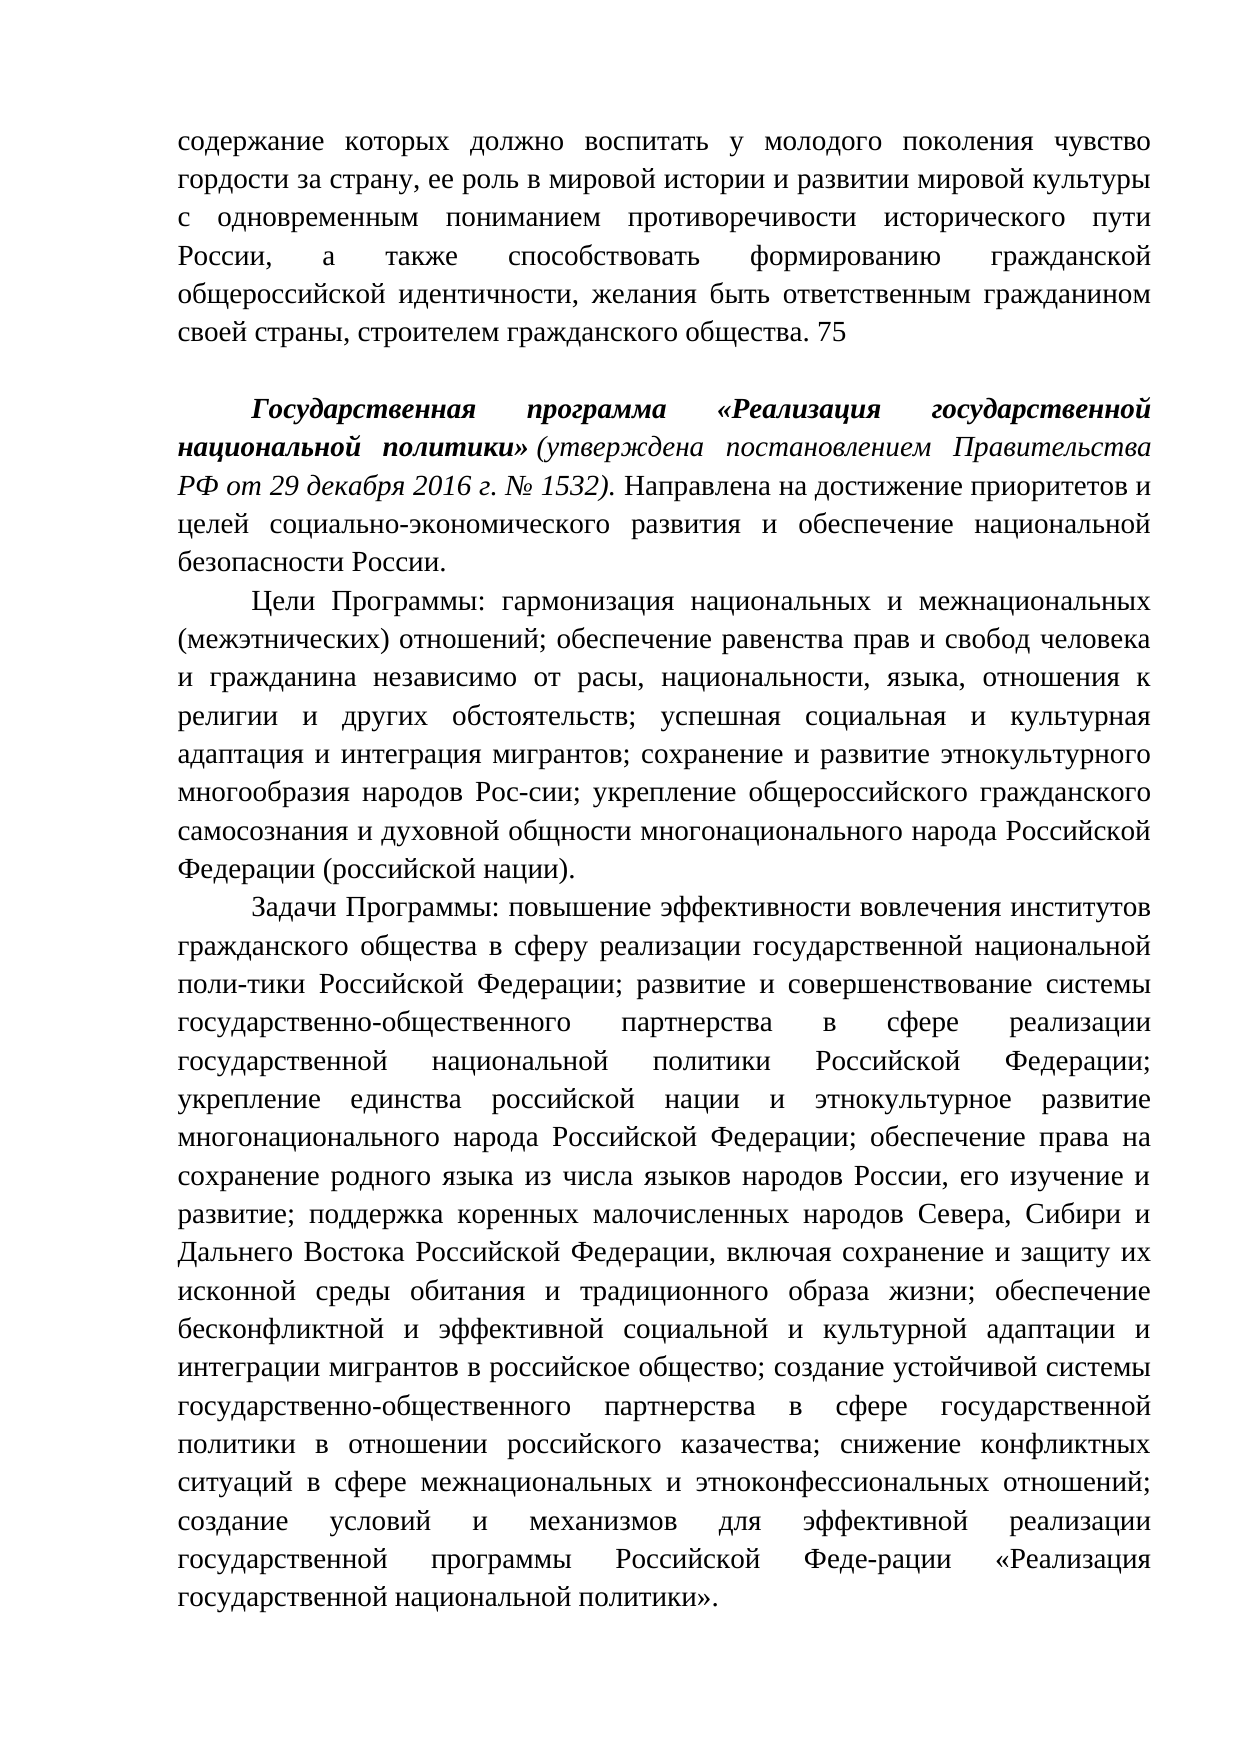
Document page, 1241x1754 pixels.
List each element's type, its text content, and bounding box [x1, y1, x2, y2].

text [177, 118, 1152, 348]
text Задачи Программы: повышение эффективности вовлечения институтов гражданского общества в сферу реализации государственной национальной поли-тики Российской Федерации; развитие и совершенствование системы государственно-общественного партнерства в сфере реализации государственной национальной политики Российской Федерации; укрепление единства российской нации и этнокультурное развитие многонационального народа Российской Федерации; обеспечение права на сохранение родного языка из числа языков народов России, его изучение и развитие; поддержка коренных малочисленных народов Севера, Сибири и Дальнего Востока Российской Федерации, включая сохранение и защиту их исконной среды обитания и традиционного образа жизни; обеспечение бесконфликтной и эффективной социальной и культурной адаптации и интеграции мигрантов в российское общество; создание устойчивой системы государственно-общественного партнерства в сфере государственной политики в отношении российского казачества; снижение конфликтных ситуаций в сфере межнациональных и этноконфессиональных отношений; создание условий и механизмов для эффективной реализации государственной программы Российской Феде-рации «Реализация государственной национальной политики». [177, 885, 1152, 1613]
text Государственная программа «Реализация государственной национальной политики» (утверждена постановлением Правительства РФ от 29 декабря 2016 г. № 1532). Направлена на достижение приоритетов и целей социально-экономического развития и обеспечение национальной безопасности России. [177, 386, 1152, 578]
text Цели Программы: гармонизация национальных и межнациональных (межэтнических) отношений; обеспечение равенства прав и свобод человека и гражданина независимо от расы, национальности, языка, отношения к религии и других обстоятельств; успешная социальная и культурная адаптация и интеграция мигрантов; сохранение и развитие этнокультурного многообразия народов Рос-сии; укрепление общероссийского гражданского самосознания и духовной общности многонационального народа Российской Федерации (российской нации). [177, 578, 1152, 885]
